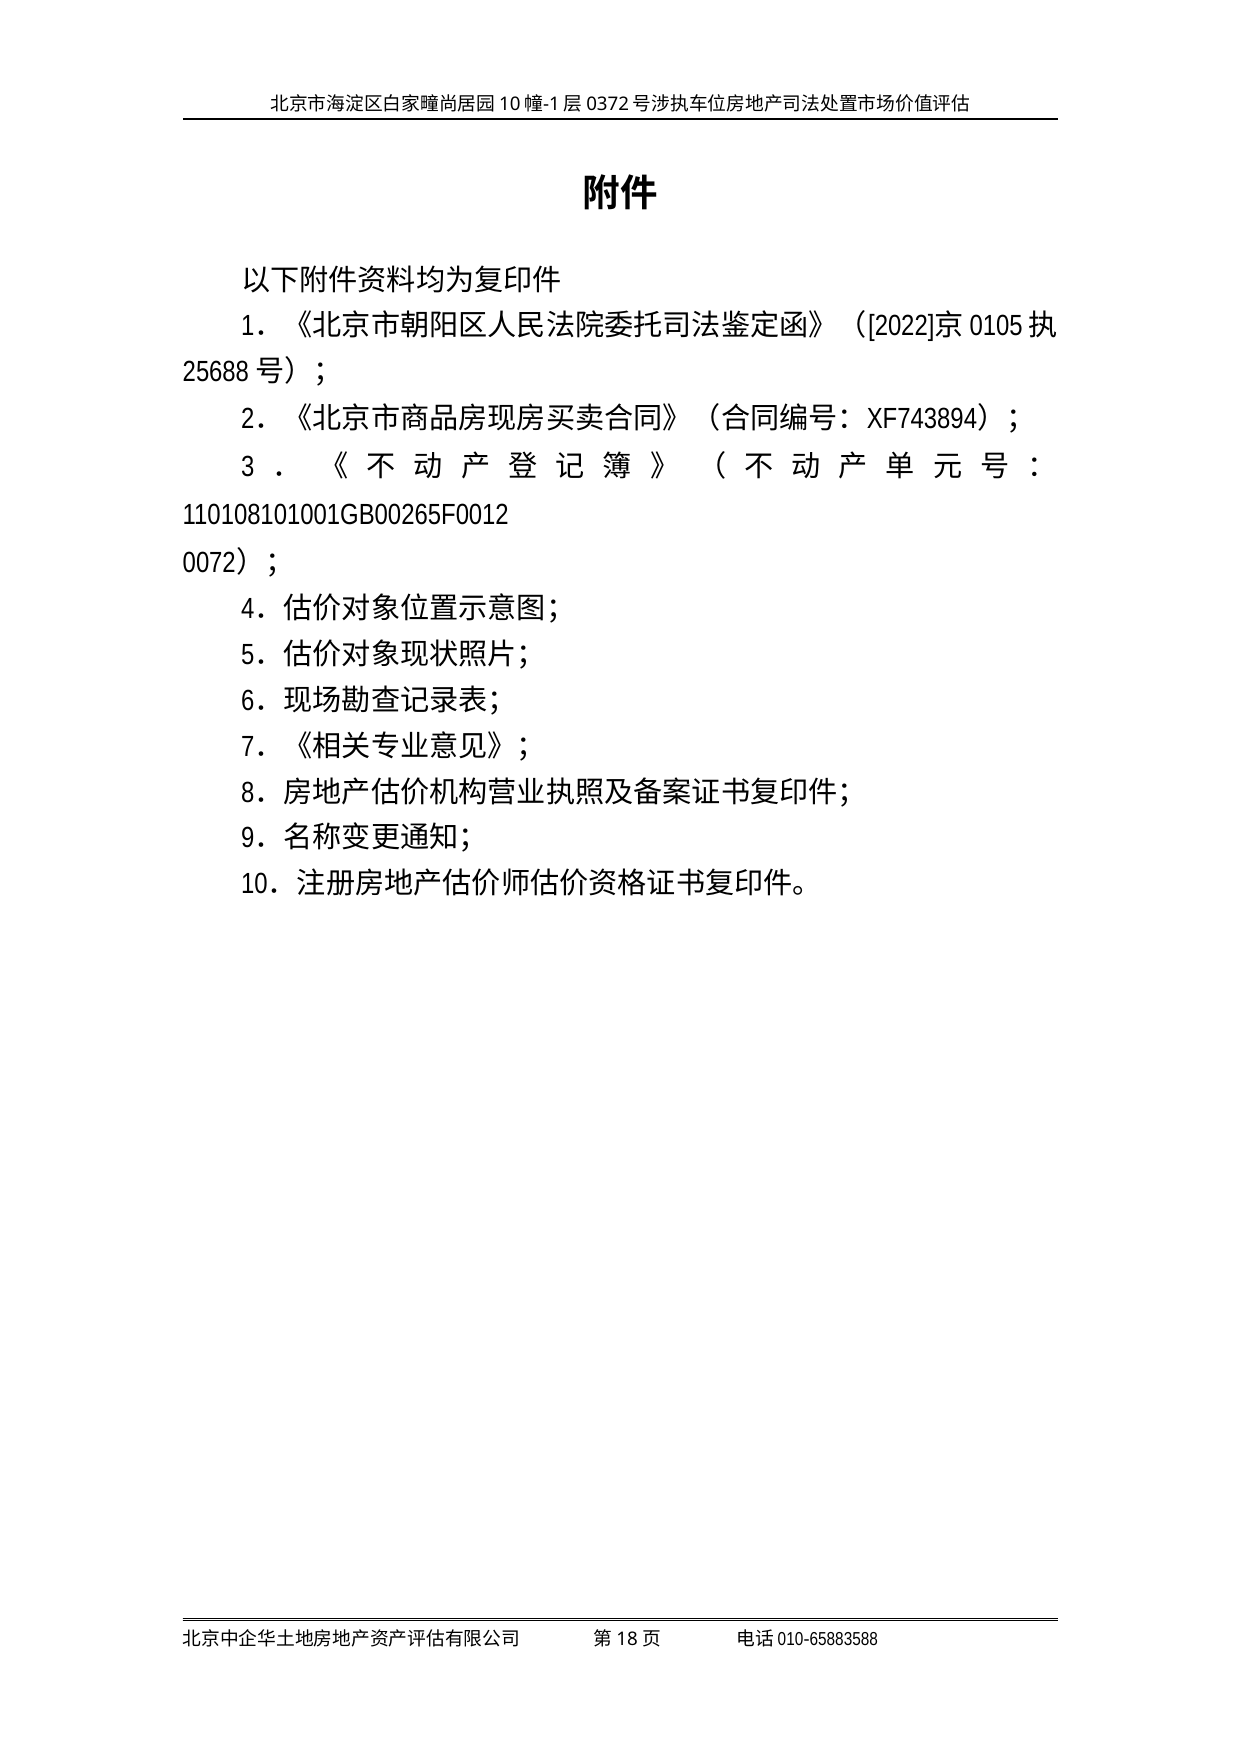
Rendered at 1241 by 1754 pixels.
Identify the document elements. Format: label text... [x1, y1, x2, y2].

text 9．名称变更通知； [182, 811, 1058, 857]
list 0072）； [182, 534, 1058, 582]
text 5．估价对象现状照片； [182, 628, 1058, 674]
text 7．《相关专业意见》； [182, 719, 1058, 765]
text 以下附件资料均为复印件 [182, 256, 1058, 299]
text 6．现场勘查记录表； [182, 674, 1058, 719]
text 10．注册房地产估价师估价资格证书复印件。 [182, 857, 1058, 903]
subtitle 附件 [182, 162, 1058, 217]
list 3．《不动产登记簿》（不动产单元号：110108101001GB00265F0012 [182, 438, 1058, 534]
text 4．估价对象位置示意图； [182, 582, 1058, 628]
list 2．《北京市商品房现房买卖合同》（合同编号：XF743894）； [182, 390, 1058, 438]
text 8．房地产估价机构营业执照及备案证书复印件； [182, 765, 1058, 811]
text 1．《北京市朝阳区人民法院委托司法鉴定函》（[2022]京0105执25688号）； [182, 299, 1058, 390]
